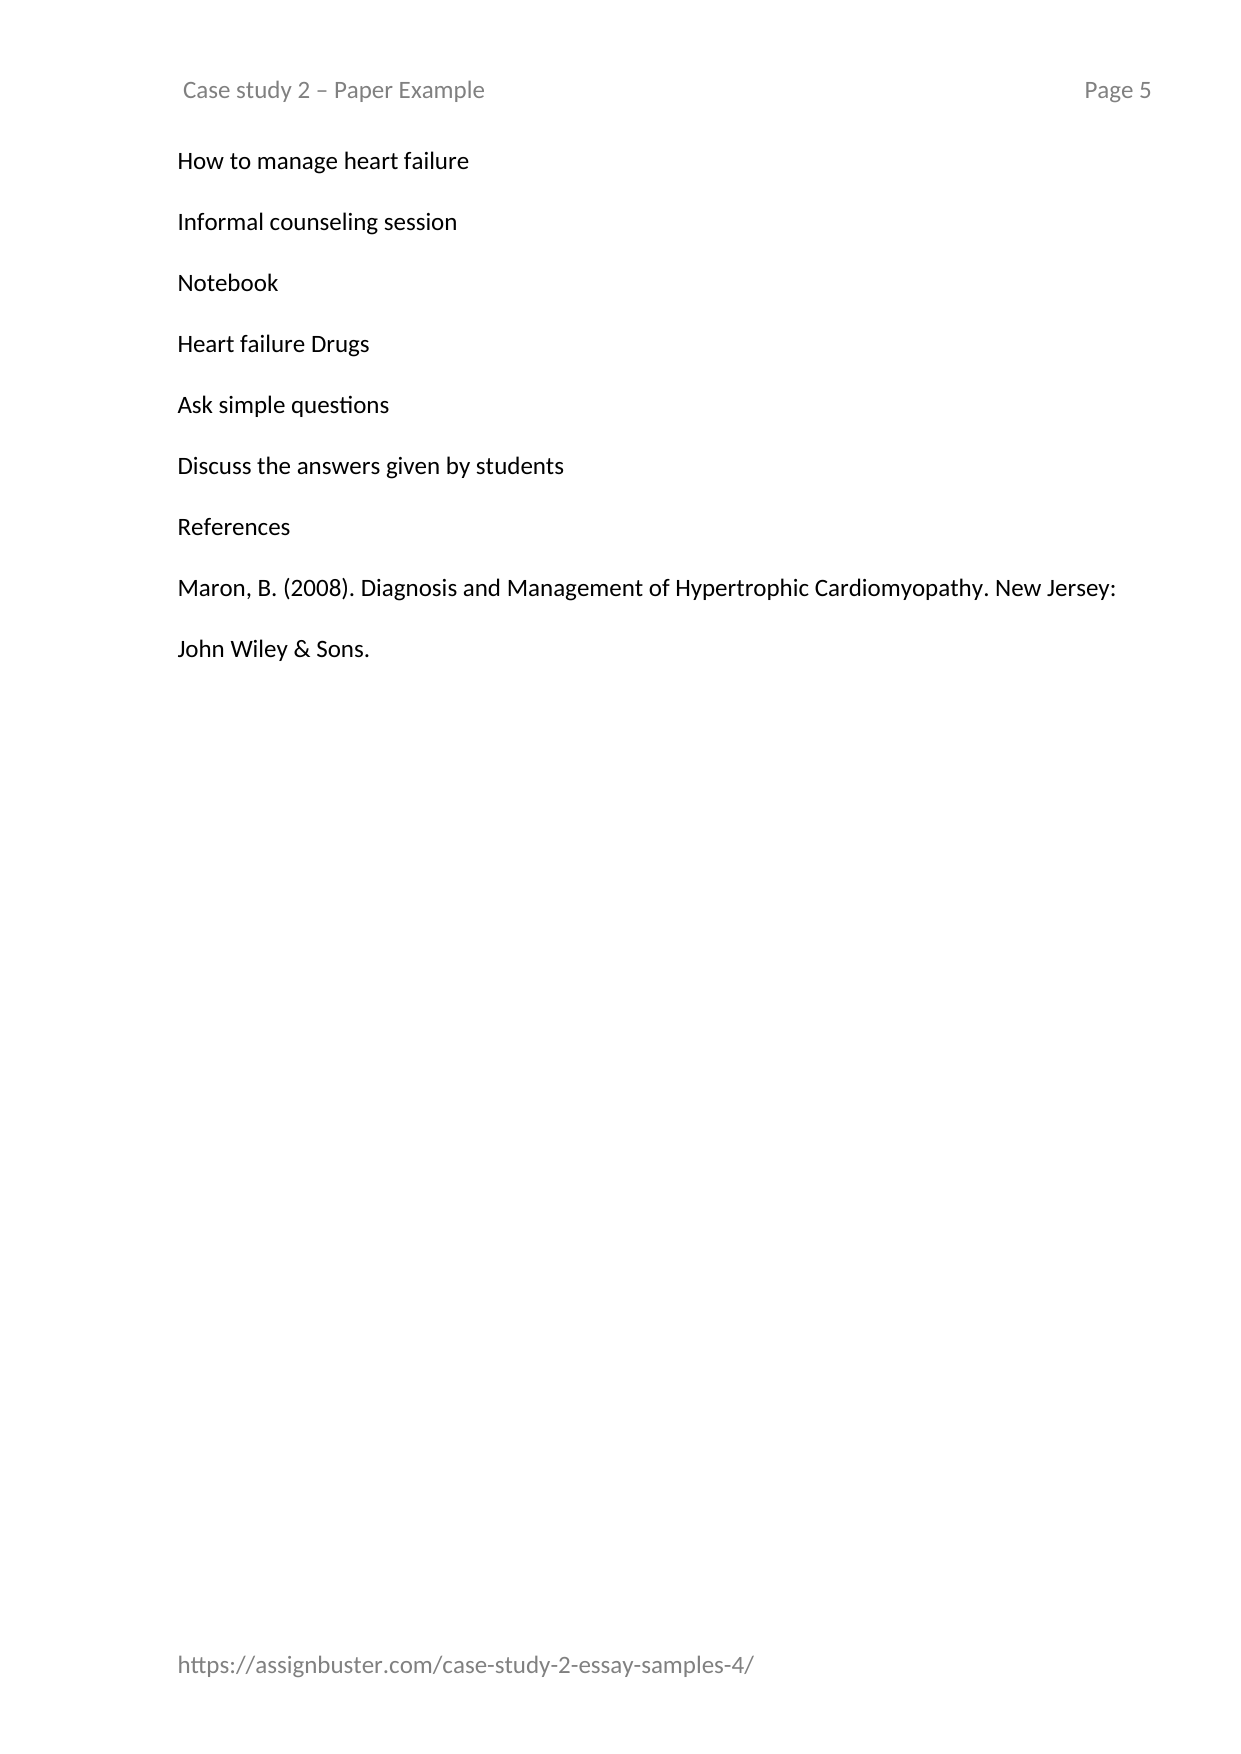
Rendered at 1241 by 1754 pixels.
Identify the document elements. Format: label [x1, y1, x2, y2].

text [177, 145, 1152, 664]
